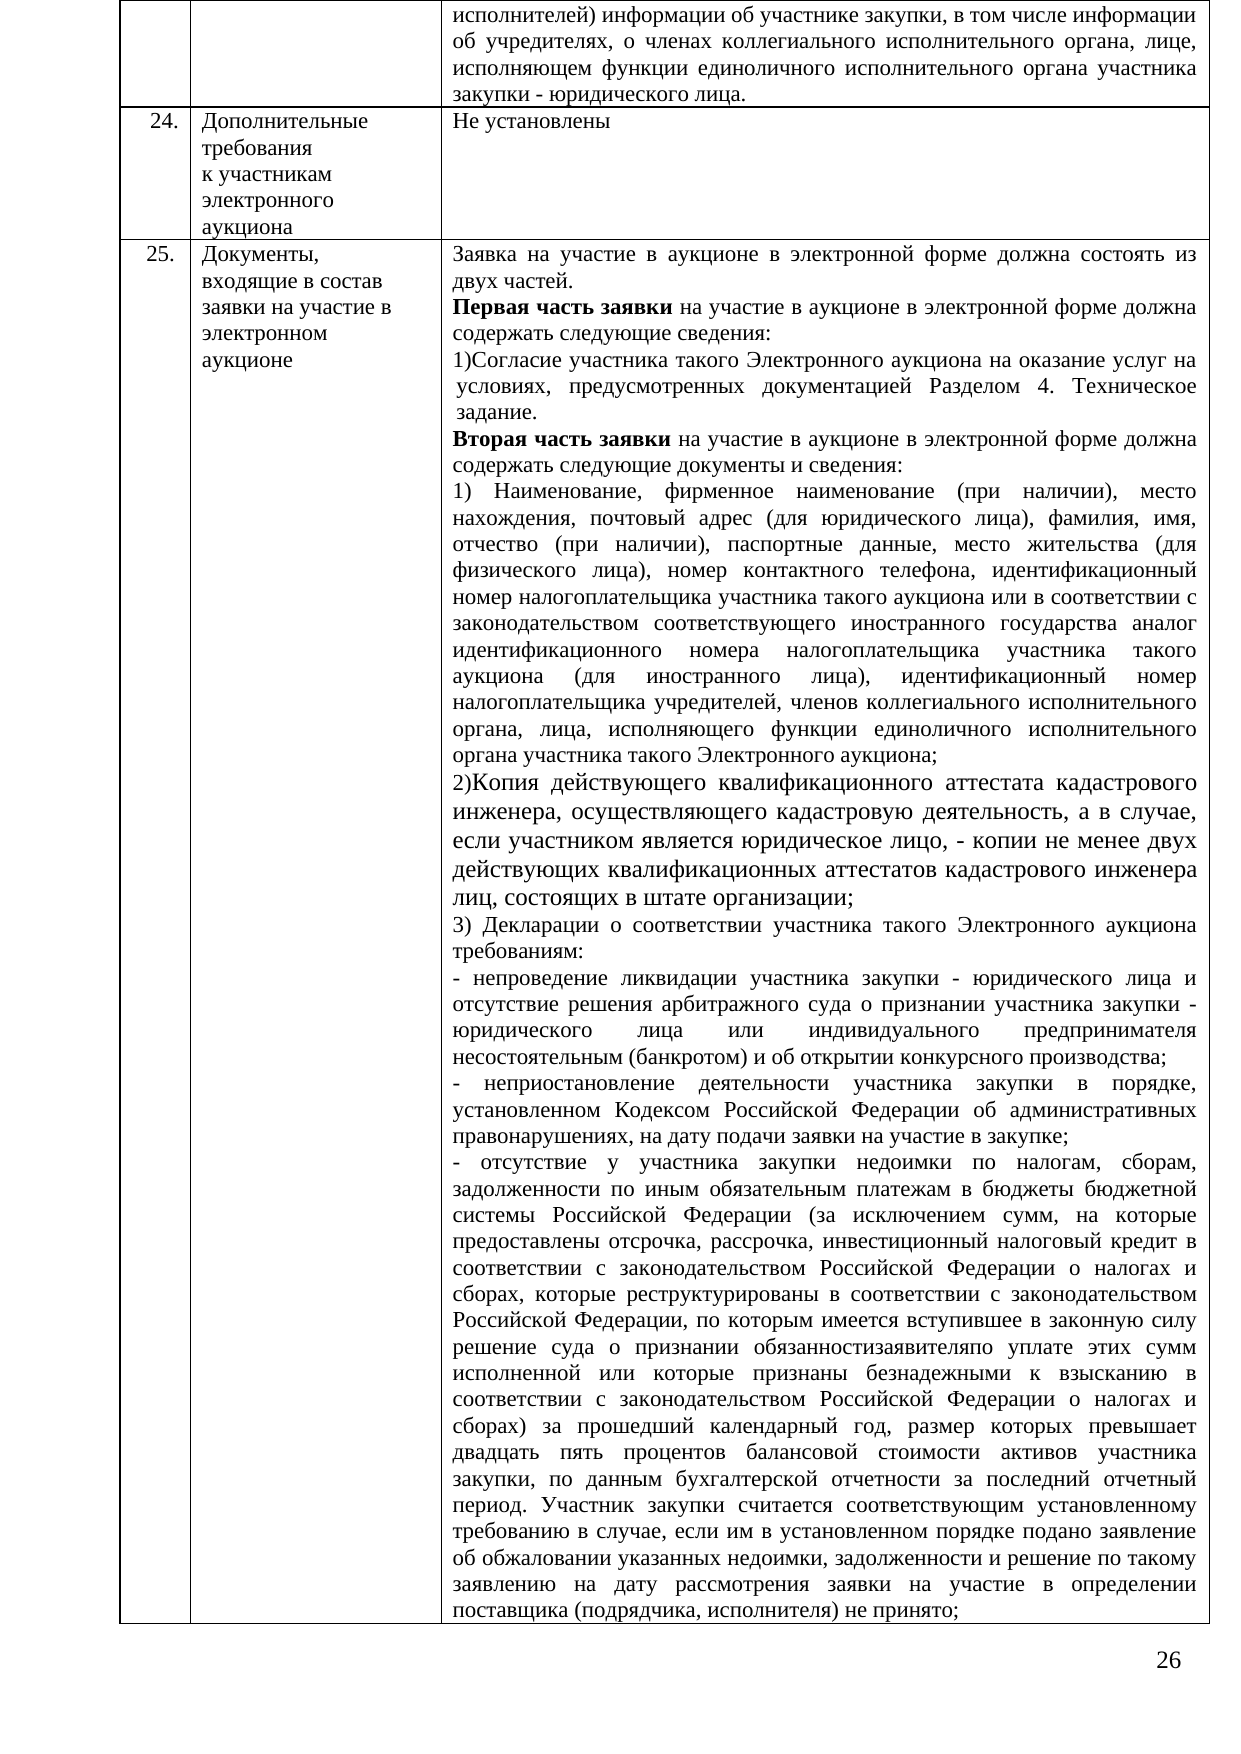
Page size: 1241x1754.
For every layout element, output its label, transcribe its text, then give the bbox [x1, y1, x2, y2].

table_cell [121, 1, 190, 106]
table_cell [442, 240, 1209, 1623]
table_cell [191, 1, 441, 106]
table_cell Не установлены [442, 108, 1209, 239]
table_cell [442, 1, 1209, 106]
table_cell [121, 108, 190, 239]
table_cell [191, 240, 441, 1623]
table_cell Дополнительные требования к участникам электронного аукциона [191, 108, 441, 239]
table_cell 25. [121, 240, 190, 1623]
